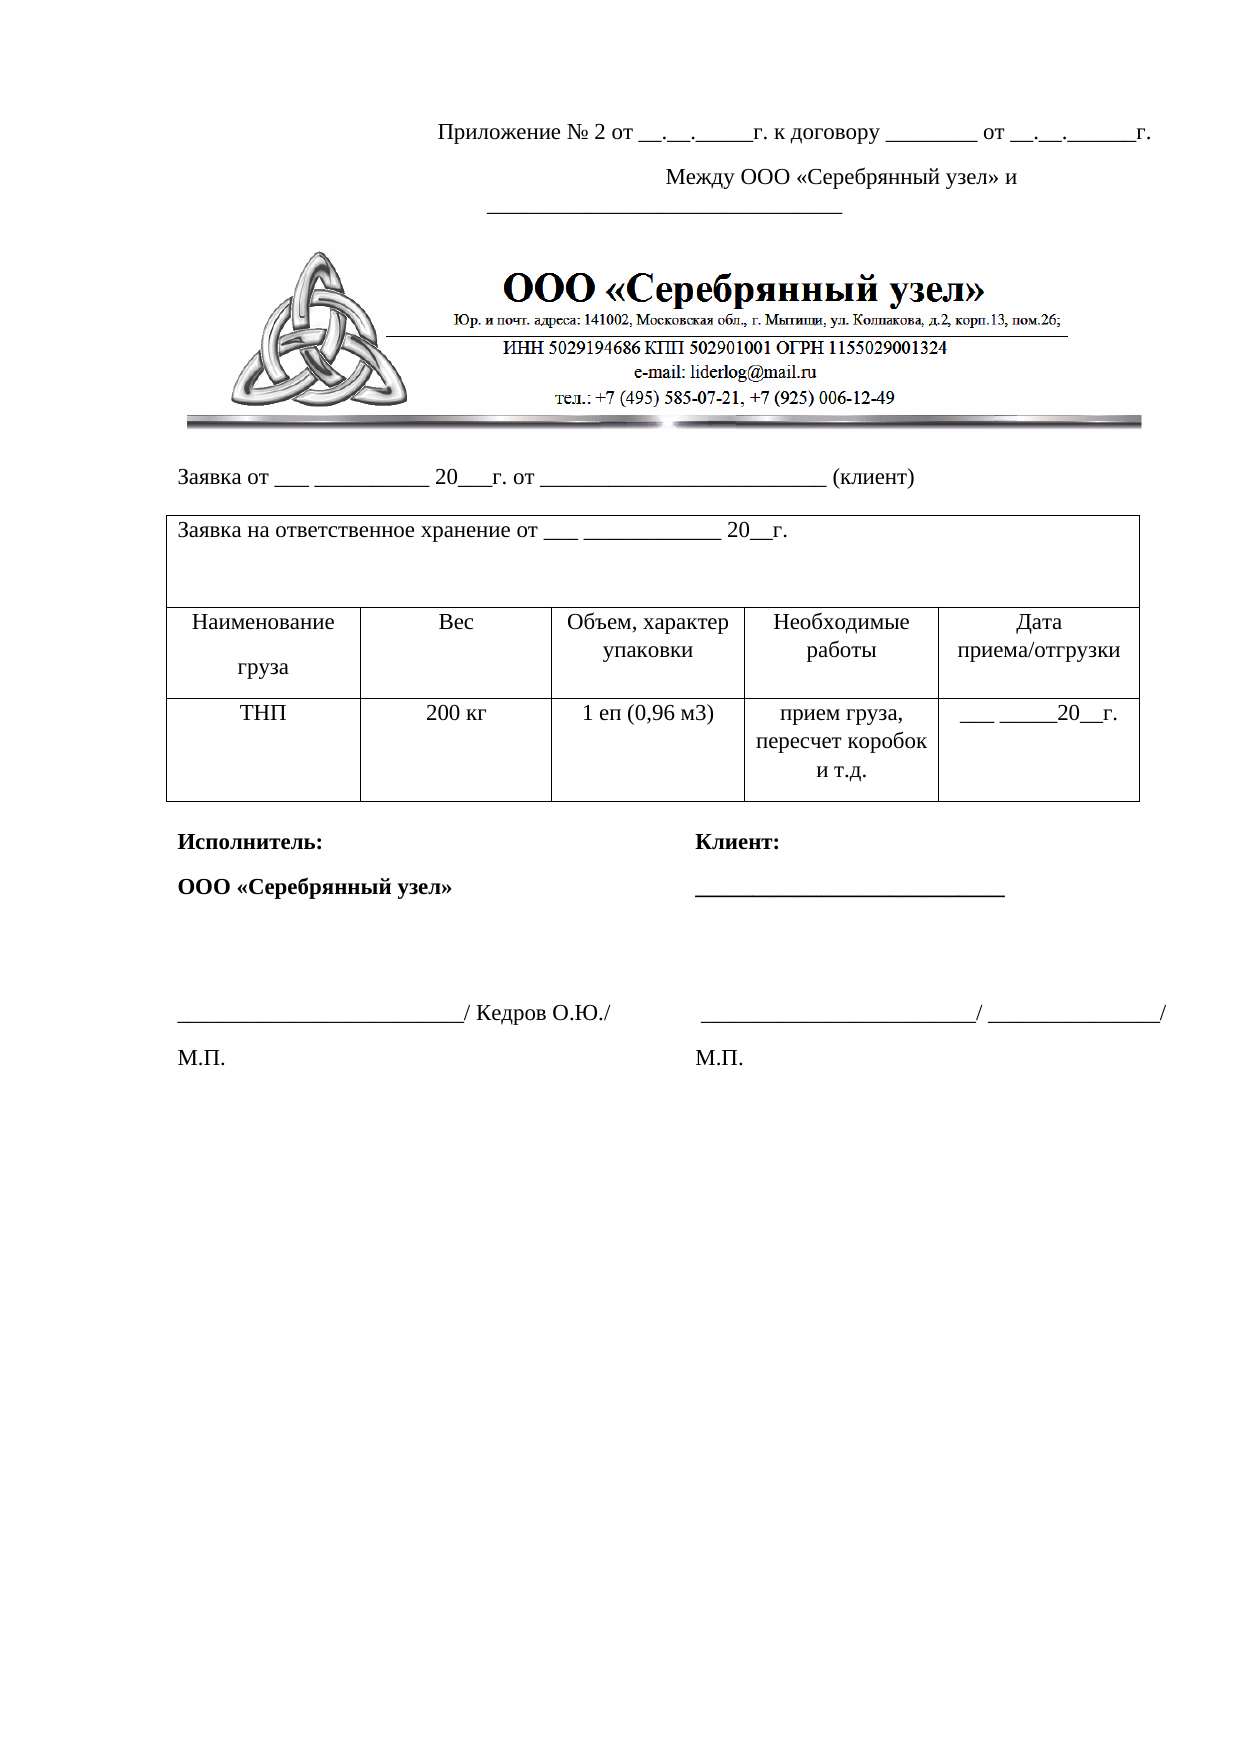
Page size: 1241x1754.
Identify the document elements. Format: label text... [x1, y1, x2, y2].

picture [177, 242, 1152, 437]
table_header Клиент: ___________________________ [684, 828, 1231, 999]
table_cell 1 еп (0,96 м3) [552, 699, 744, 801]
table_cell ________________________/ _______________/ М.П. [684, 999, 1231, 1089]
table_header Исполнитель: ООО «Серебрянный узел» [166, 828, 684, 999]
text Приложение № 2 от __.__._____г. к договору ________ от __.__.______г. [177, 118, 1152, 144]
table_cell Наименование груза [167, 608, 360, 698]
text Между ООО «Серебрянный узел» и _______________________________ [177, 163, 1152, 216]
table_cell прием груза, пересчет коробок и т.д. [745, 699, 938, 801]
table_cell Необходимые работы [745, 608, 938, 698]
text Заявка от ___ __________ 20___г. от _________________________ (клиент) [177, 463, 1152, 489]
table_cell 200 кг [361, 699, 551, 801]
table_cell Дата приема/отгрузки [939, 608, 1139, 698]
table_cell Объем, характер упаковки [552, 608, 744, 698]
table_header Заявка на ответственное хранение от ___ ____________ 20__г. [167, 516, 1139, 607]
table_cell ___ _____20__г. [939, 699, 1139, 801]
table_cell Вес [361, 608, 551, 698]
table_cell _________________________/ Кедров О.Ю./ М.П. [166, 999, 684, 1089]
table_cell ТНП [167, 699, 360, 801]
